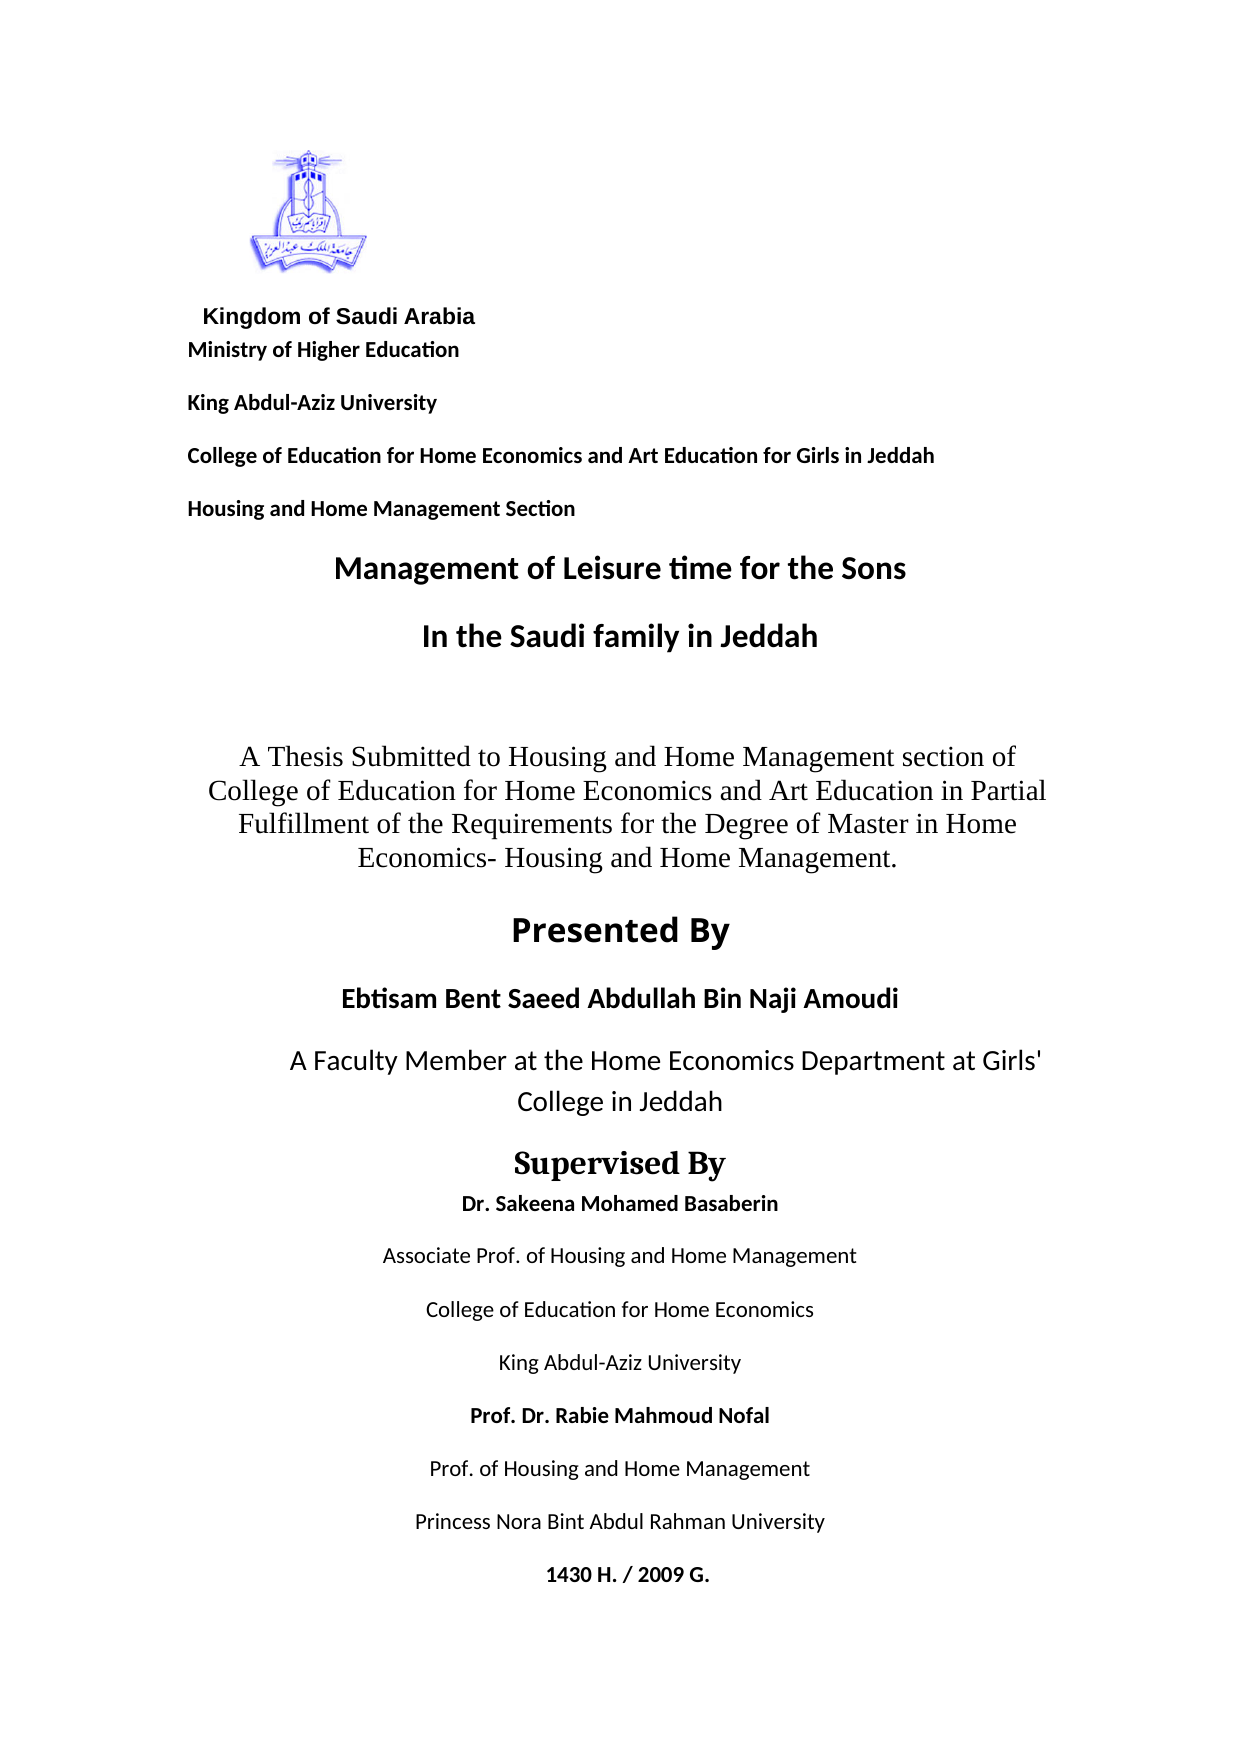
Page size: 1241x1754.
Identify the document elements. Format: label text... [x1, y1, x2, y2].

text Management of Leisure time for the Sons [187, 547, 1053, 588]
text Prof. of Housing and Home Management [187, 1454, 1053, 1482]
text Presented By [187, 907, 1053, 952]
text Ebtisam Bent Saeed Abdullah Bin Naji Amoudi [187, 980, 1053, 1016]
text Housing and Home Management Section [187, 494, 1053, 522]
text A Faculty Member at the Home Economics Department at Girls' College in Jeddah [187, 1042, 1053, 1118]
text Prof. Dr. Rabie Mahmoud Nofal [187, 1401, 1053, 1429]
text Dr. Sakeena Mohamed Basaberin [187, 1189, 1053, 1217]
text Nora University [187, 1507, 1053, 1535]
subtitle Supervised By [187, 1144, 1053, 1183]
text Ministry of Higher Education [187, 335, 1053, 363]
picture [249, 150, 368, 274]
text University [187, 1348, 1053, 1376]
subtitle Kingdom of [202, 303, 1053, 329]
text Associate Prof. of Housing and Home Management [187, 1242, 1053, 1270]
text A Thesis Submitted to Housing and Home Management section of for Home Economics and Art Education in Partial Fulfillment of the Requirements for the Degree of Master in Home Economics- Housing and Home Management. [202, 739, 1053, 873]
text In the Saudi family in Jeddah [187, 615, 1053, 656]
text 1430 H. / 2009 G. [187, 1560, 1053, 1588]
text for Home Economics and Art Education for Girls in Jeddah [187, 441, 1053, 469]
text for Home Economics [187, 1295, 1053, 1323]
